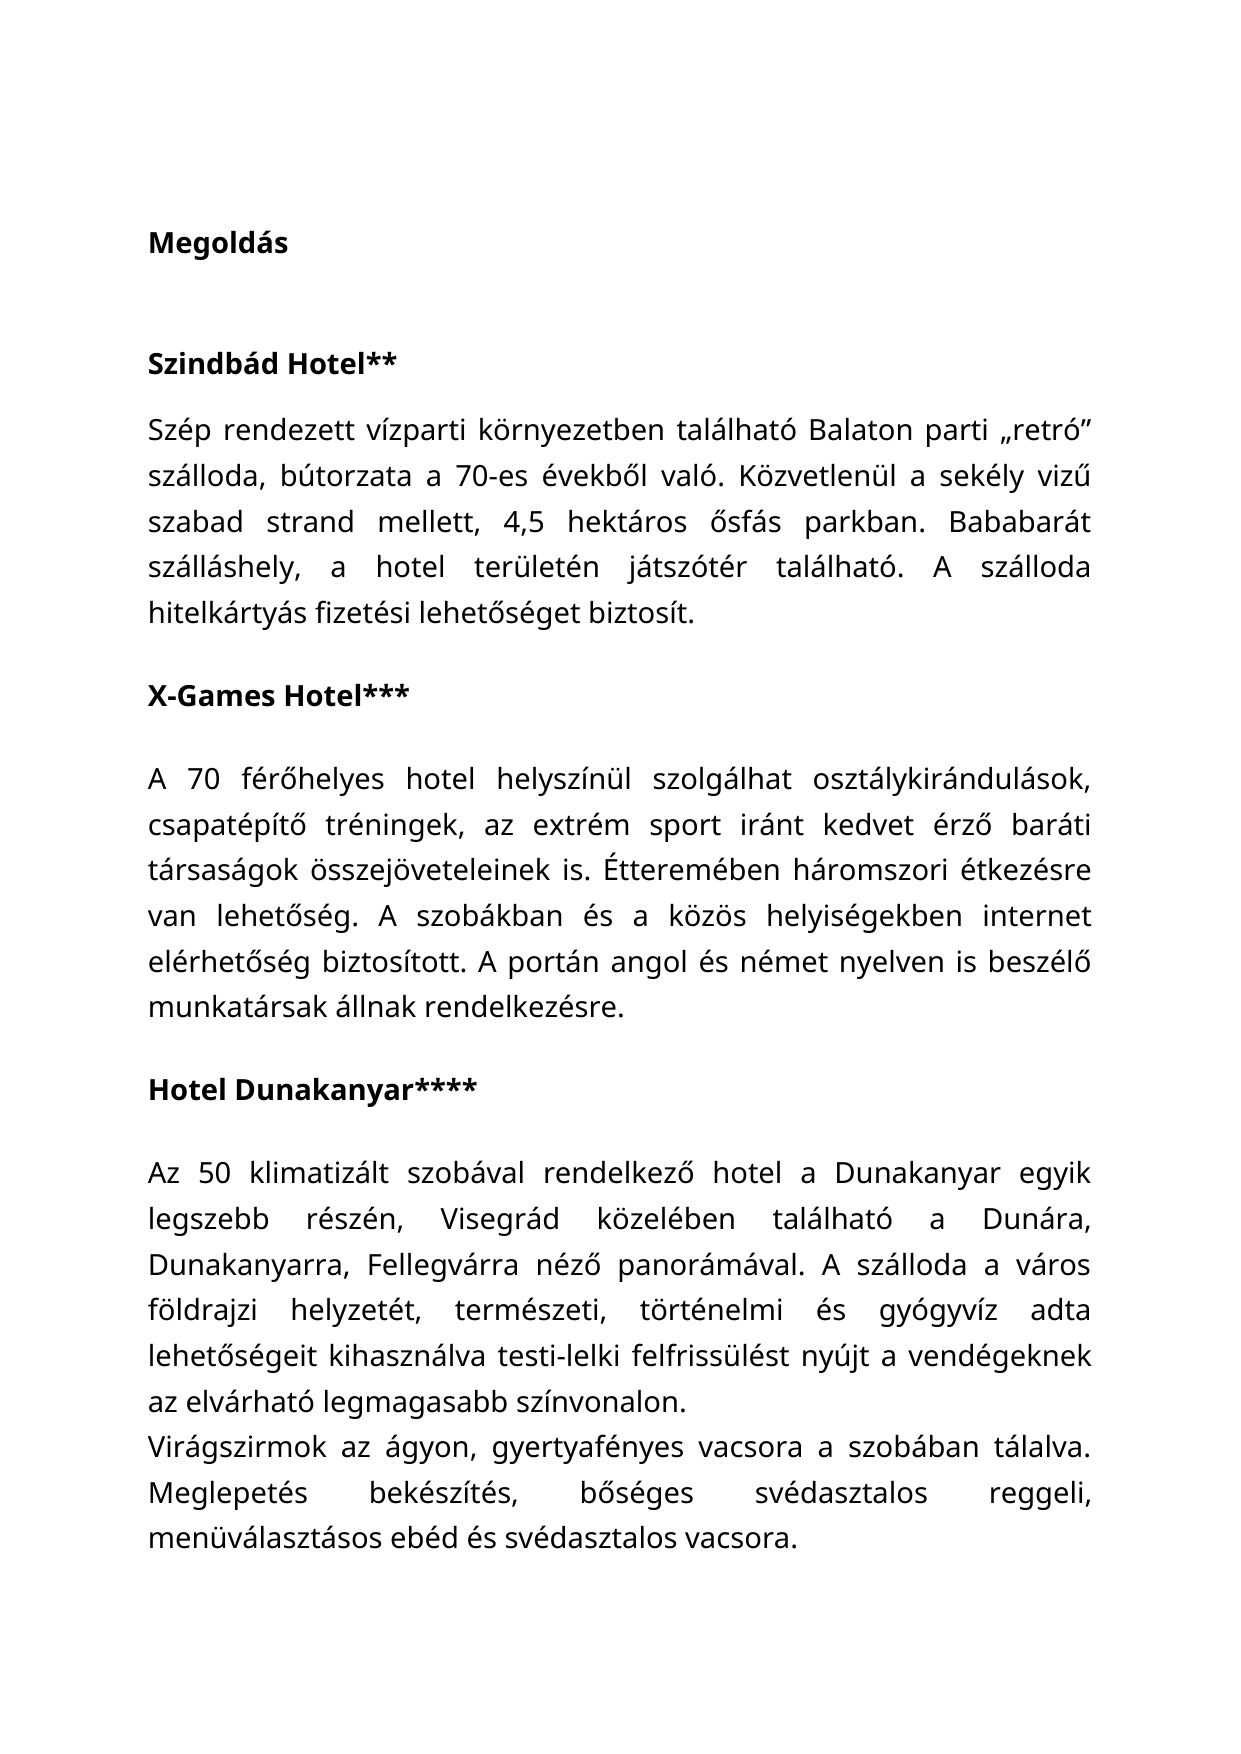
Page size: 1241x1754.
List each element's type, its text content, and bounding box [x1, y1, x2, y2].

text Szép rendezett vízparti környezetben található Balaton parti „retró” szálloda, bútorzata a 70-es évekből való. Közvetlenül a sekély vizű szabad strand mellett, 4,5 hektáros ősfás parkban. Bababarát szálláshely, a hotel területén játszótér található. A szálloda hitelkártyás fizetési lehetőséget biztosít. [148, 410, 1093, 632]
text Megoldás [148, 223, 1093, 262]
text Szindbád Hotel** [148, 343, 1093, 383]
text Az 50 klimatizált szobával rendelkező hotel a Dunakanyar egyik legszebb részén, Visegrád közelében található a Dunára, Dunakanyarra, Fellegvárra néző panorámával. A szálloda a város földrajzi helyzetét, természeti, történelmi és gyógyvíz adta lehetőségeit kihasználva testi-lelki felfrissülést nyújt a vendégeknek az elvárható legmagasabb színvonalon. [148, 1153, 1093, 1421]
text A 70 férőhelyes hotel helyszínül szolgálhat osztálykirándulások, csapatépítő tréningek, az extrém sport iránt kedvet érző baráti társaságok összejöveteleinek is. Étteremében háromszori étkezésre van lehetőség. A szobákban és a közös helyiségekben internet elérhetőség biztosított. A portán angol és német nyelven is beszélő munkatársak állnak rendelkezésre. [148, 758, 1093, 1026]
text X-Games Hotel*** [148, 675, 1093, 715]
text Hotel Dunakanyar**** [148, 1070, 1093, 1109]
text Virágszirmok az ágyon, gyertyafényes vacsora a szobában tálalva. Meglepetés bekészítés, bőséges svédasztalos reggeli, menüválasztásos ebéd és svédasztalos vacsora. [148, 1427, 1093, 1557]
